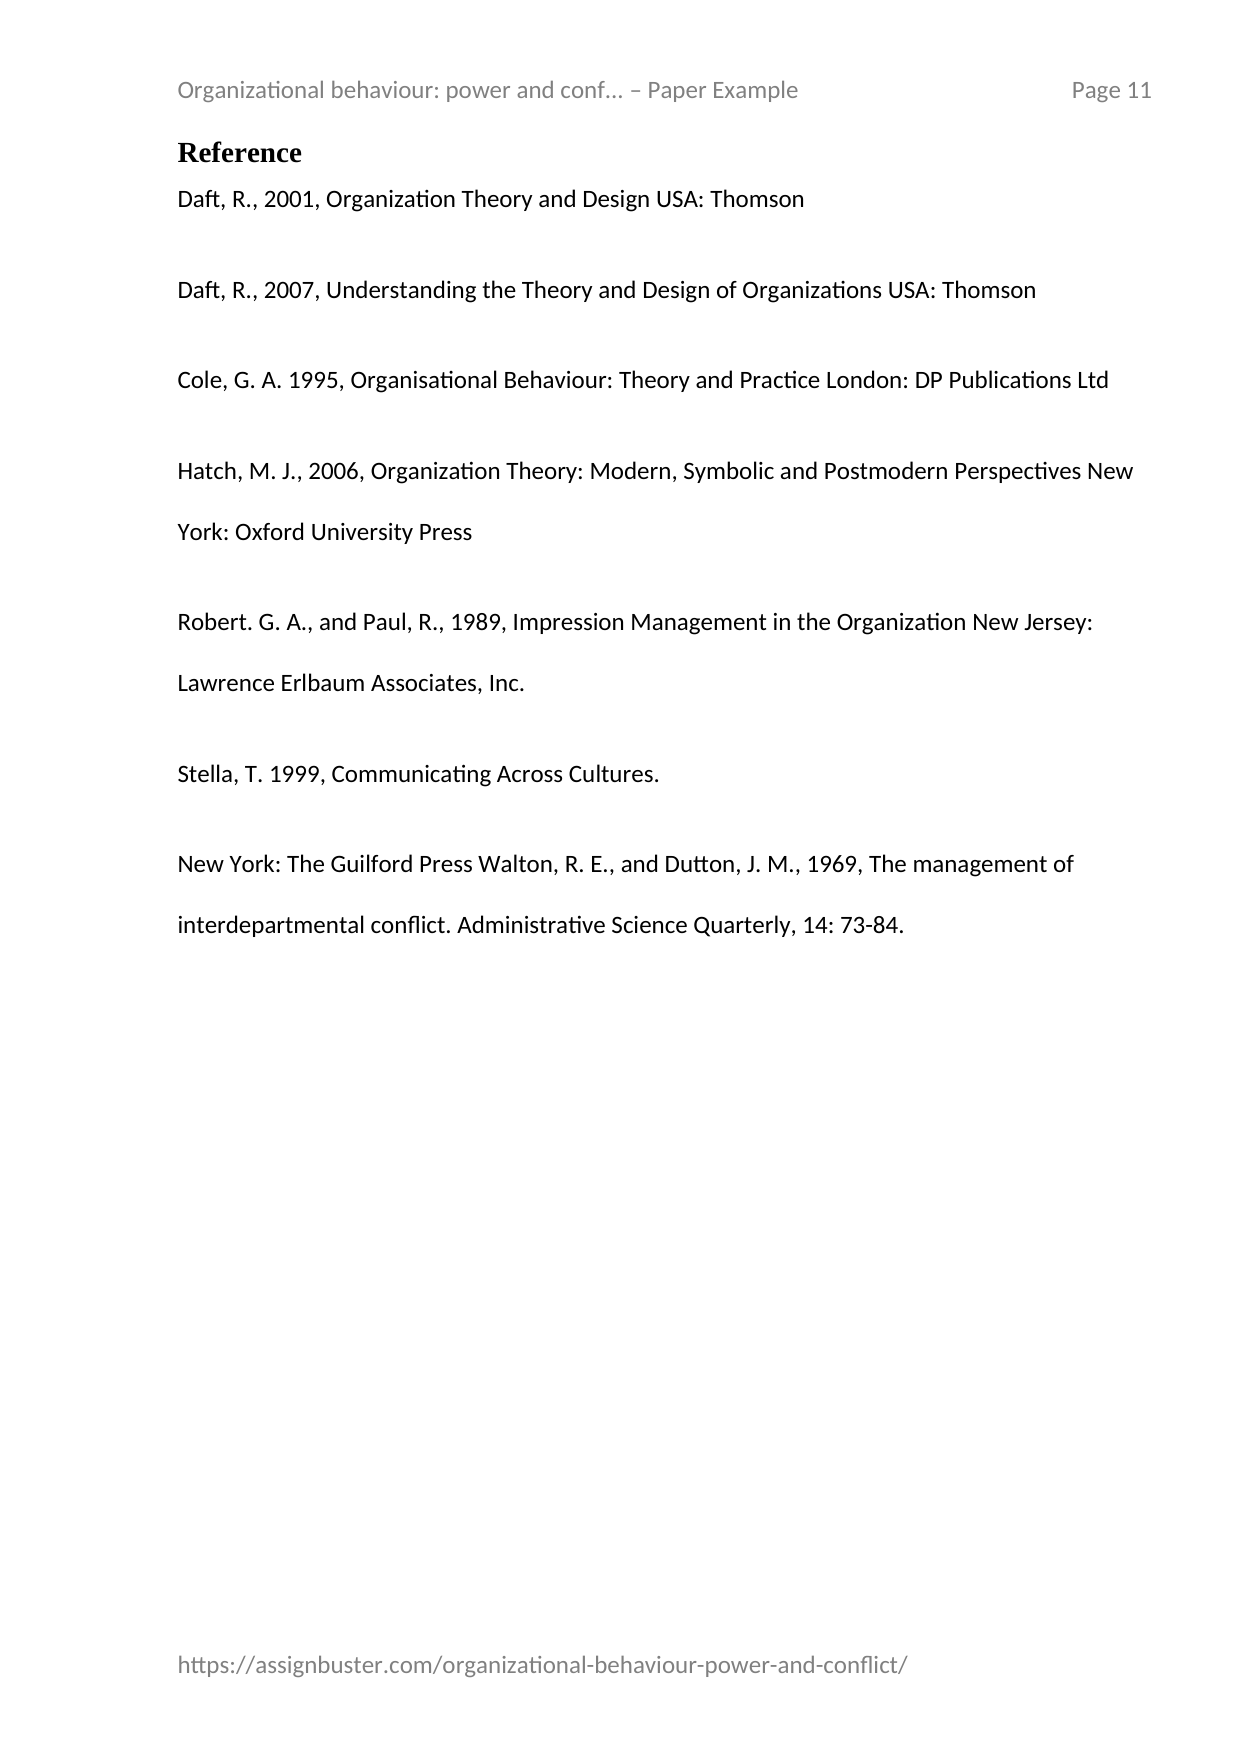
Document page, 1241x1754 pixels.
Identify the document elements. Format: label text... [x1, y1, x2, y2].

text Hatch, M. J., 2006, Organization Theory: Modern, Symbolic and Postmodern Perspectives New York: Oxford University Press [177, 455, 1152, 547]
text Robert. G. A., and Paul, R., 1989, Impression Management in the Organization New Jersey: Lawrence Erlbaum Associates, Inc. [177, 607, 1152, 698]
text Daft, R., 2001, Organization Theory and Design USA: Thomson [177, 183, 1152, 214]
text Stella, T. 1999, Communicating Across Cultures. [177, 758, 1152, 789]
text Cole, G. A. 1995, Organisational Behaviour: Theory and Practice London: DP Publications Ltd [177, 364, 1152, 395]
text New York: The Guilford Press Walton, R. E., and Dutton, J. M., 1969, The management of interdepartmental conflict. Administrative Science Quarterly, 14: 73-84. [177, 849, 1152, 940]
subtitle Reference [177, 135, 1152, 168]
text Daft, R., 2007, Understanding the Theory and Design of Organizations USA: Thomson [177, 274, 1152, 304]
